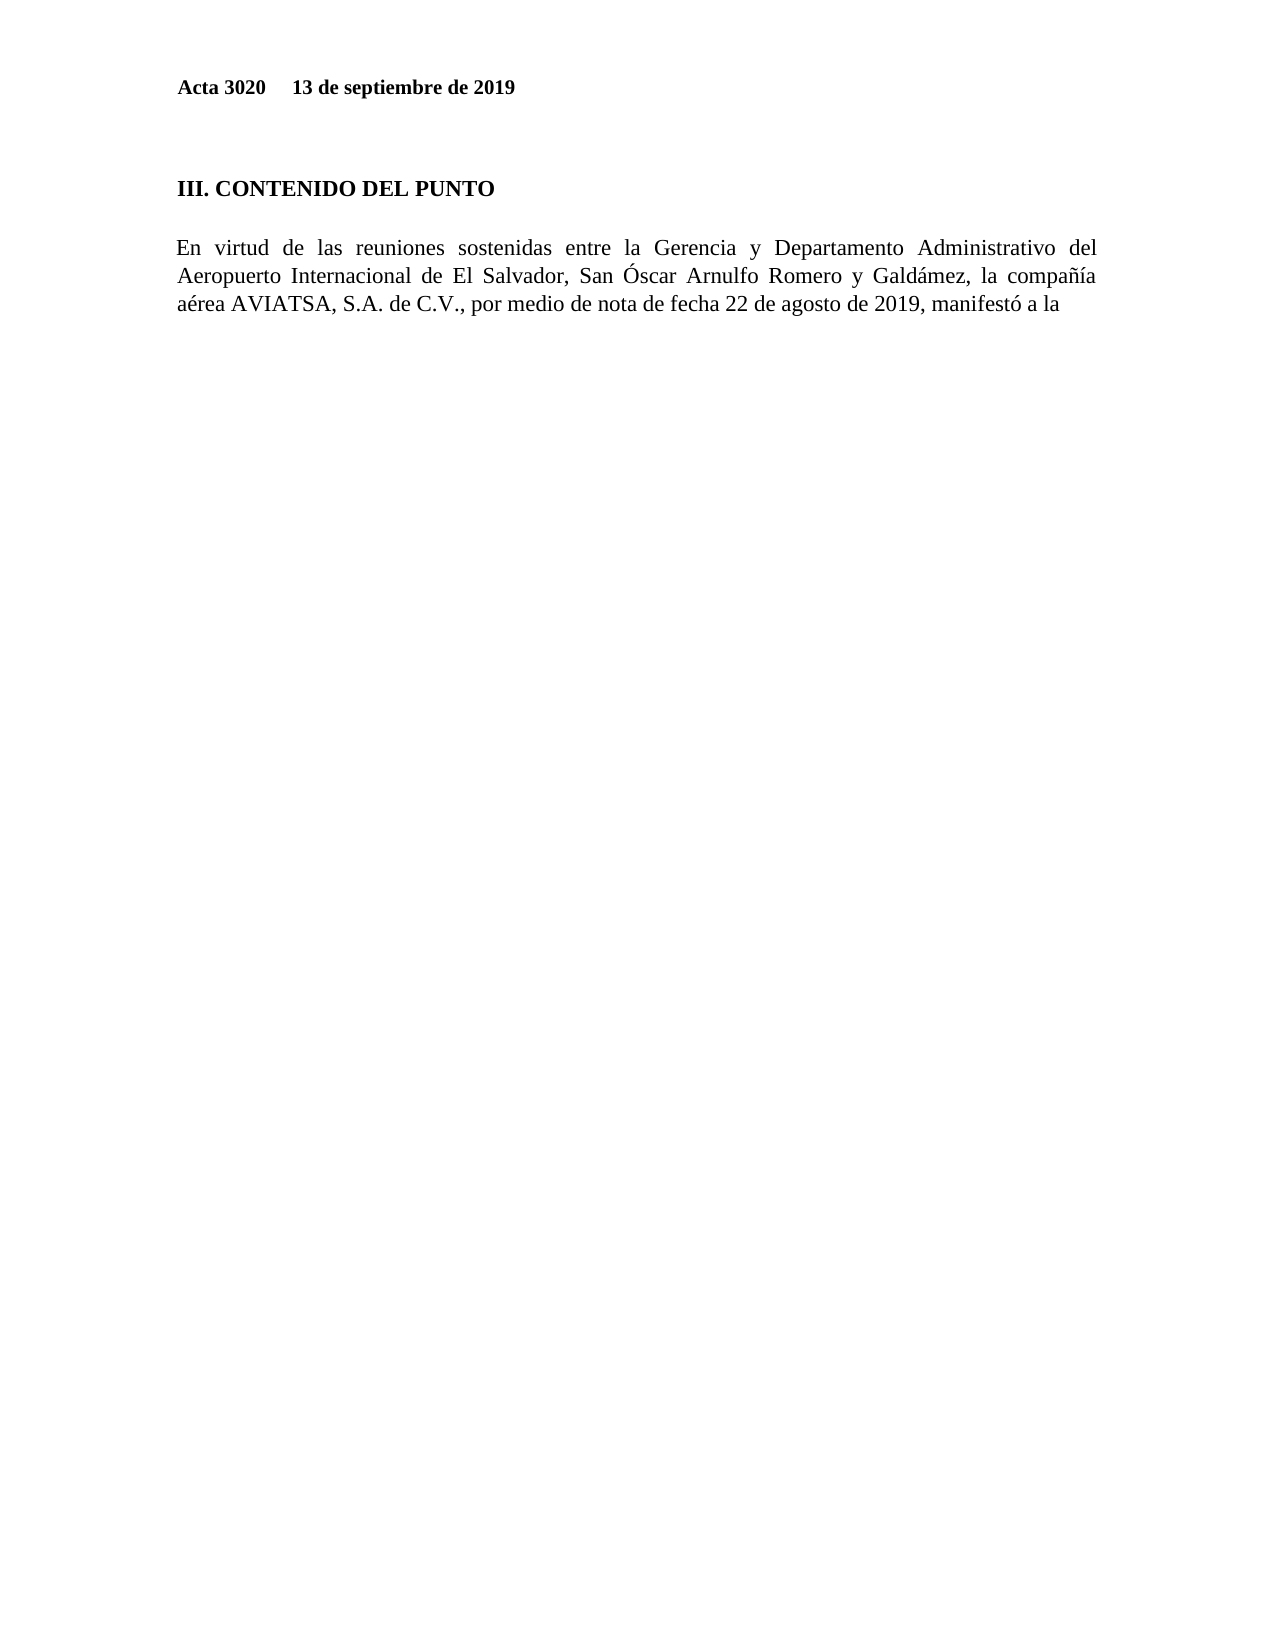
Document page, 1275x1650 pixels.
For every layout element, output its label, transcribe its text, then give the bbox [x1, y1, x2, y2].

text En virtud de las reuniones sostenidas entre la Gerencia y Departamento Administrativo del Aeropuerto Internacional de El Salvador, San Óscar Arnulfo Romero y Galdámez, la compañía aérea AVIATSA, S.A. de C.V., por medio de nota de fecha 22 de agosto de 2019, manifestó a la [176, 234, 1098, 316]
subtitle III. CONTENIDO DEL PUNTO [177, 175, 1074, 202]
